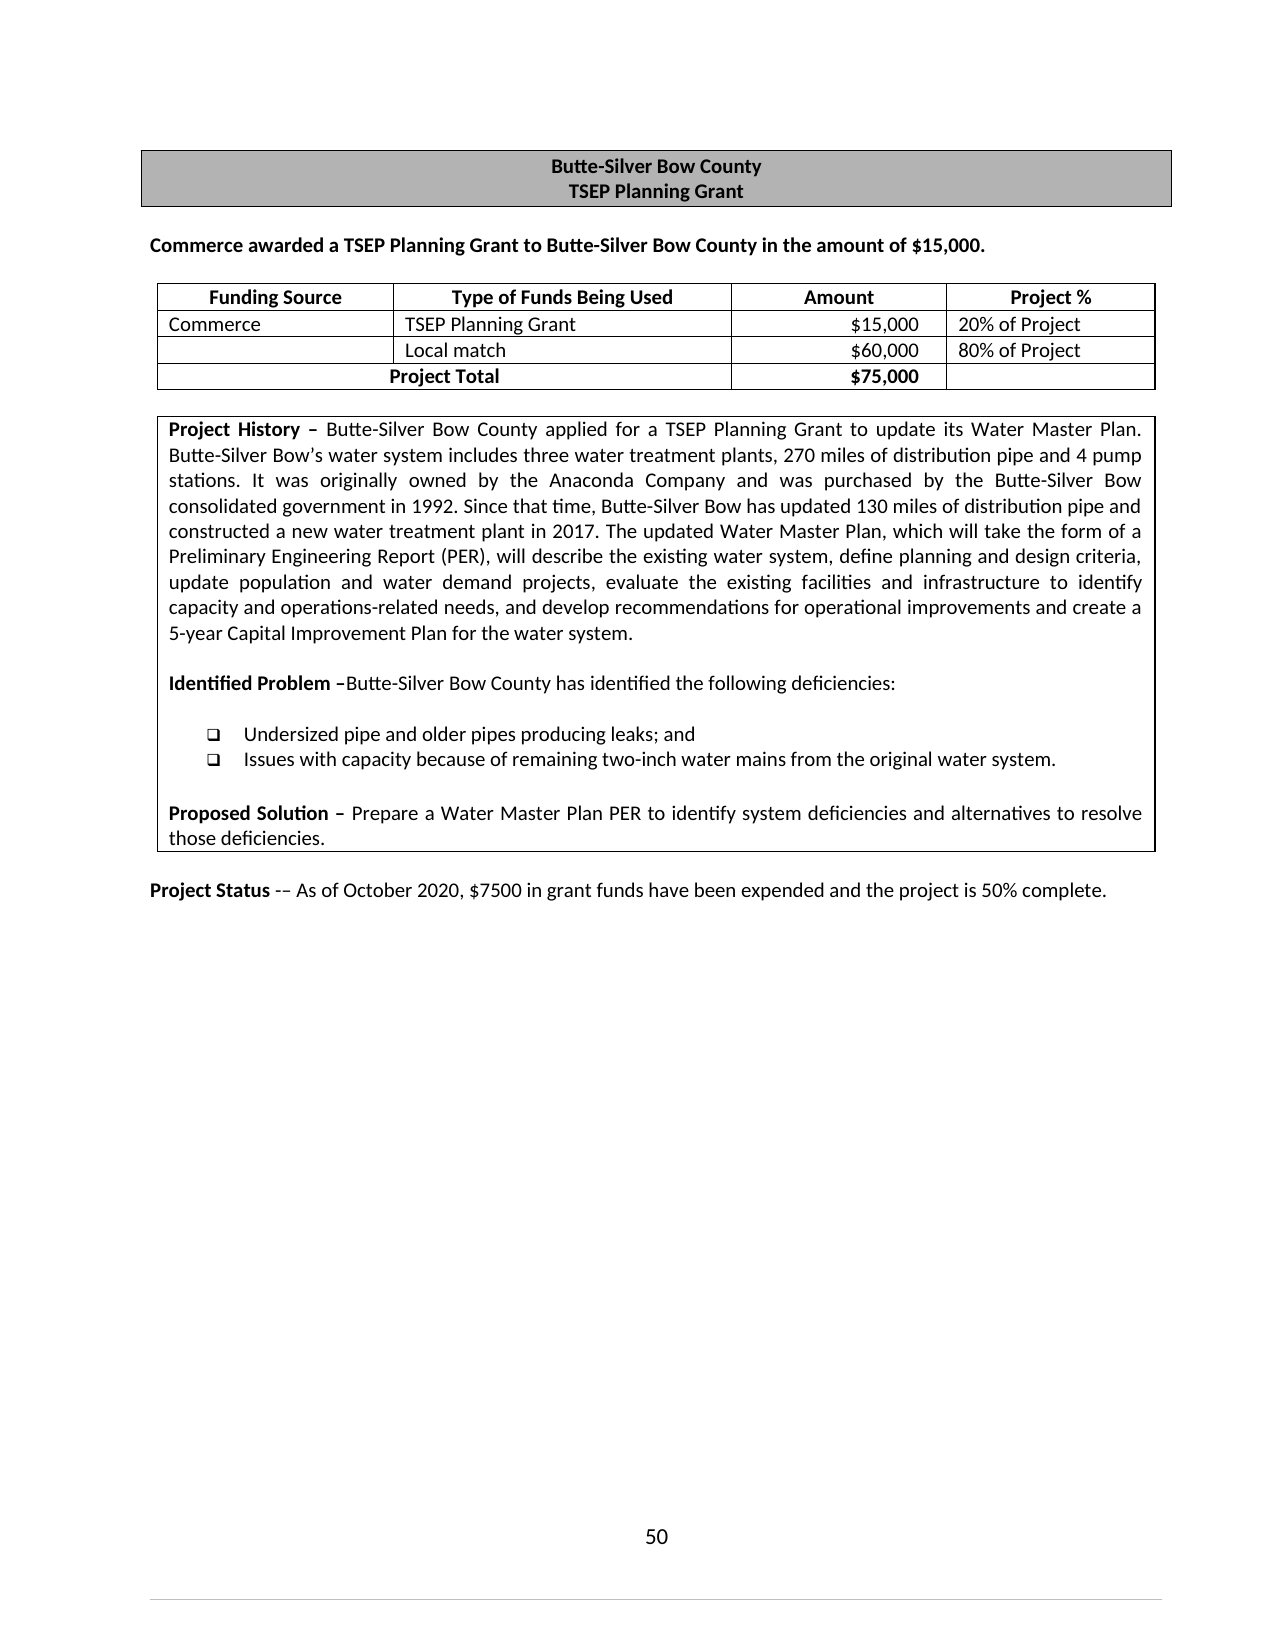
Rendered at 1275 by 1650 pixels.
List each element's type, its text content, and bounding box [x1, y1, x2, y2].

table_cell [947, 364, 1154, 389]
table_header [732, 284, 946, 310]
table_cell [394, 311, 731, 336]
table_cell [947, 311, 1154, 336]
text Butte-Silver Bow County [142, 151, 1171, 175]
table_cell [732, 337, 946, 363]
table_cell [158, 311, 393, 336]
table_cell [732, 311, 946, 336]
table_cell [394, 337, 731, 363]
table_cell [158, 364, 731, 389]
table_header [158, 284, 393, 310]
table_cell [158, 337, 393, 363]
text TSEP Planning Grant [142, 175, 1171, 206]
text Project Status -– As of October 2020, $7500 in grant funds have been expended and the project is 50% complete. [150, 877, 1162, 902]
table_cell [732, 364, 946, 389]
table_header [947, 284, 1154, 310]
text Commerce awarded a TSEP Planning Grant to Butte-Silver Bow County in the amount of $15,000. [150, 232, 1162, 258]
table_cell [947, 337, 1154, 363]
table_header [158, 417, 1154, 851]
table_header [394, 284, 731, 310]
